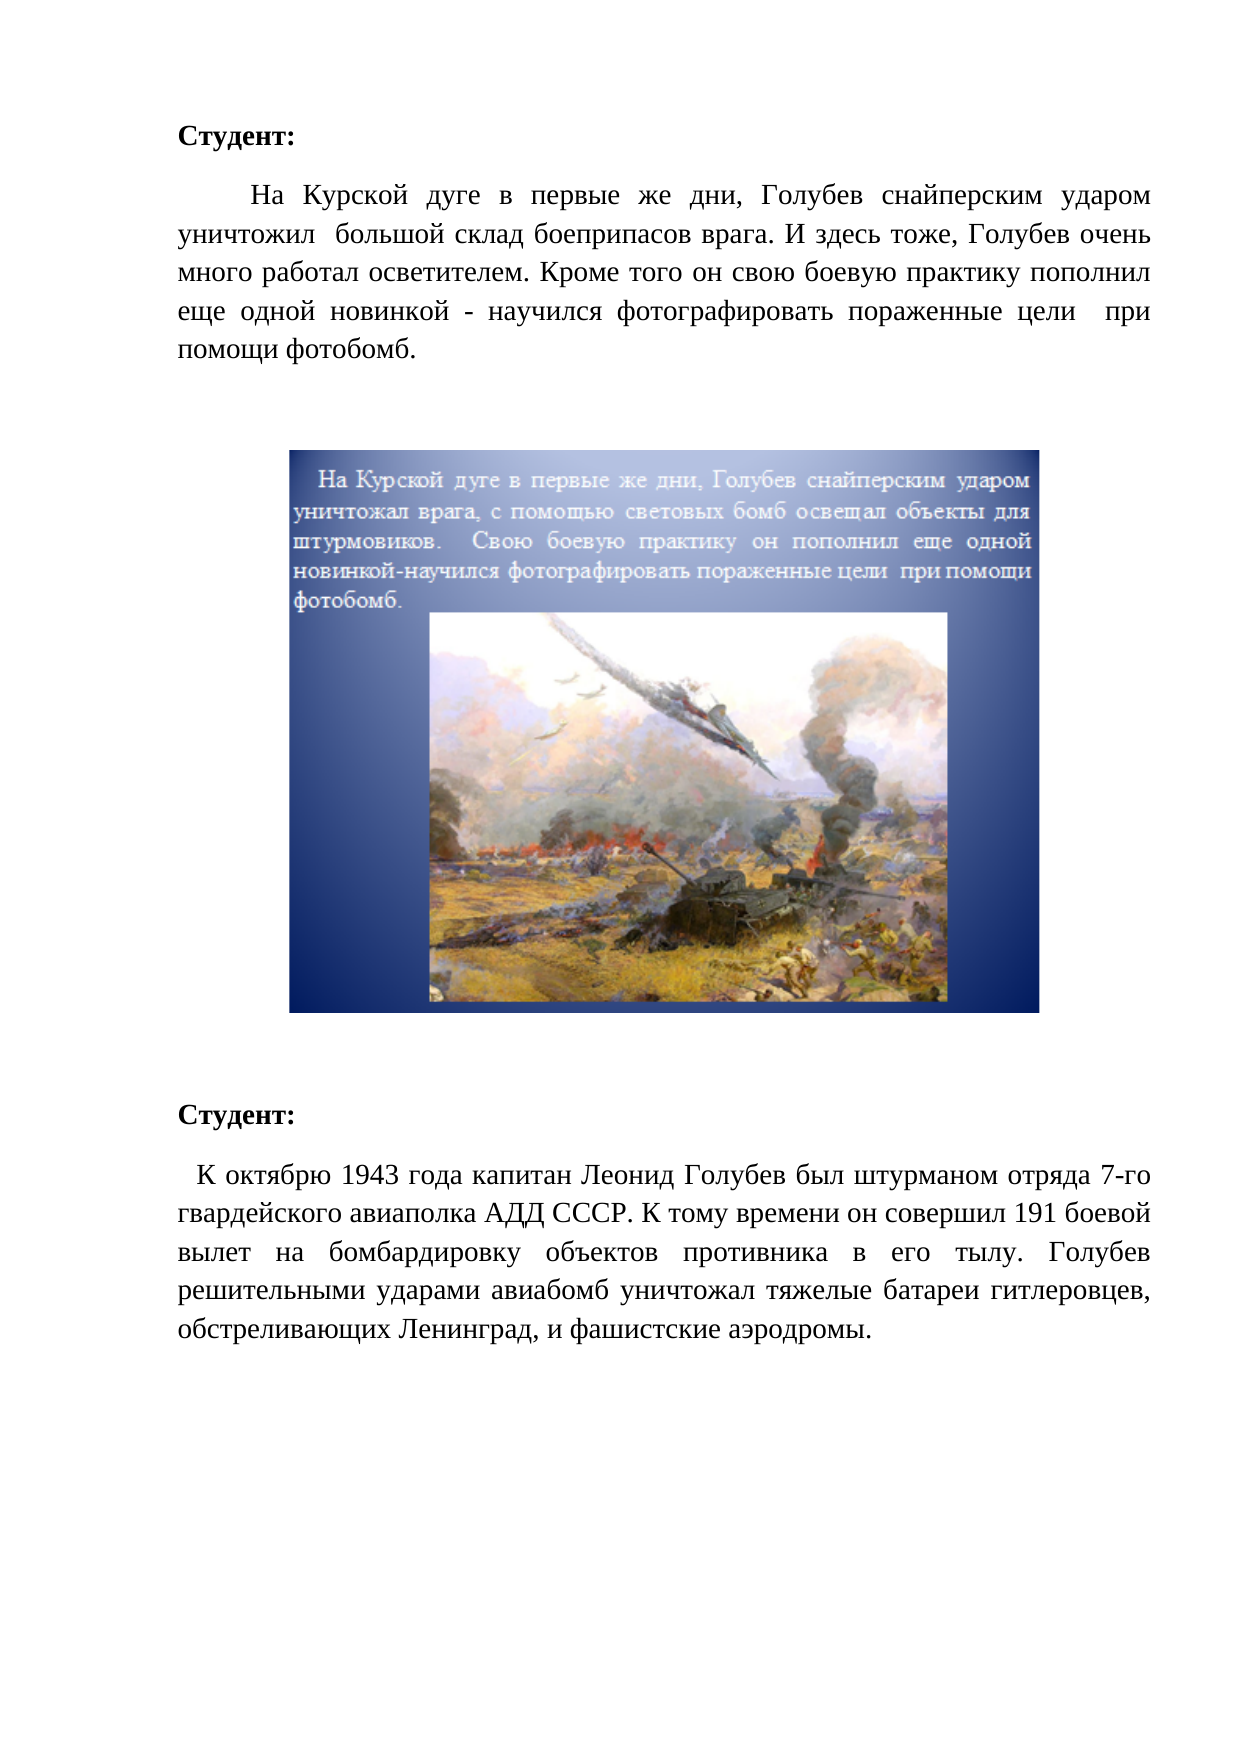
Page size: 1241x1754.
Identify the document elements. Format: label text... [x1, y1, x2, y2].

text Студент: [177, 1097, 1152, 1131]
text На Курской дуге в первые же дни, Голубев снайперским ударом уничтожил большой склад боеприпасов врага. И здесь тоже, Голубев очень много работал осветителем. Кроме того он свою боевую практику пополнил еще одной новинкой - научился фотографировать пораженные цели при помощи фотобомб. [177, 177, 1152, 365]
text К октябрю 1943 года капитан Леонид Голубев был штурманом отряда 7-го гвардейского авиаполка АДД СССР. К тому времени он совершил 191 боевой вылет на бомбардировку объектов противника в его тылу. Голубев решительными ударами авиабомб уничтожал тяжелые батареи гитлеровцев, обстреливающих Ленинград, и фашистские аэродромы. [177, 1157, 1152, 1344]
picture [289, 450, 1040, 1013]
text Студент: [177, 118, 1152, 152]
